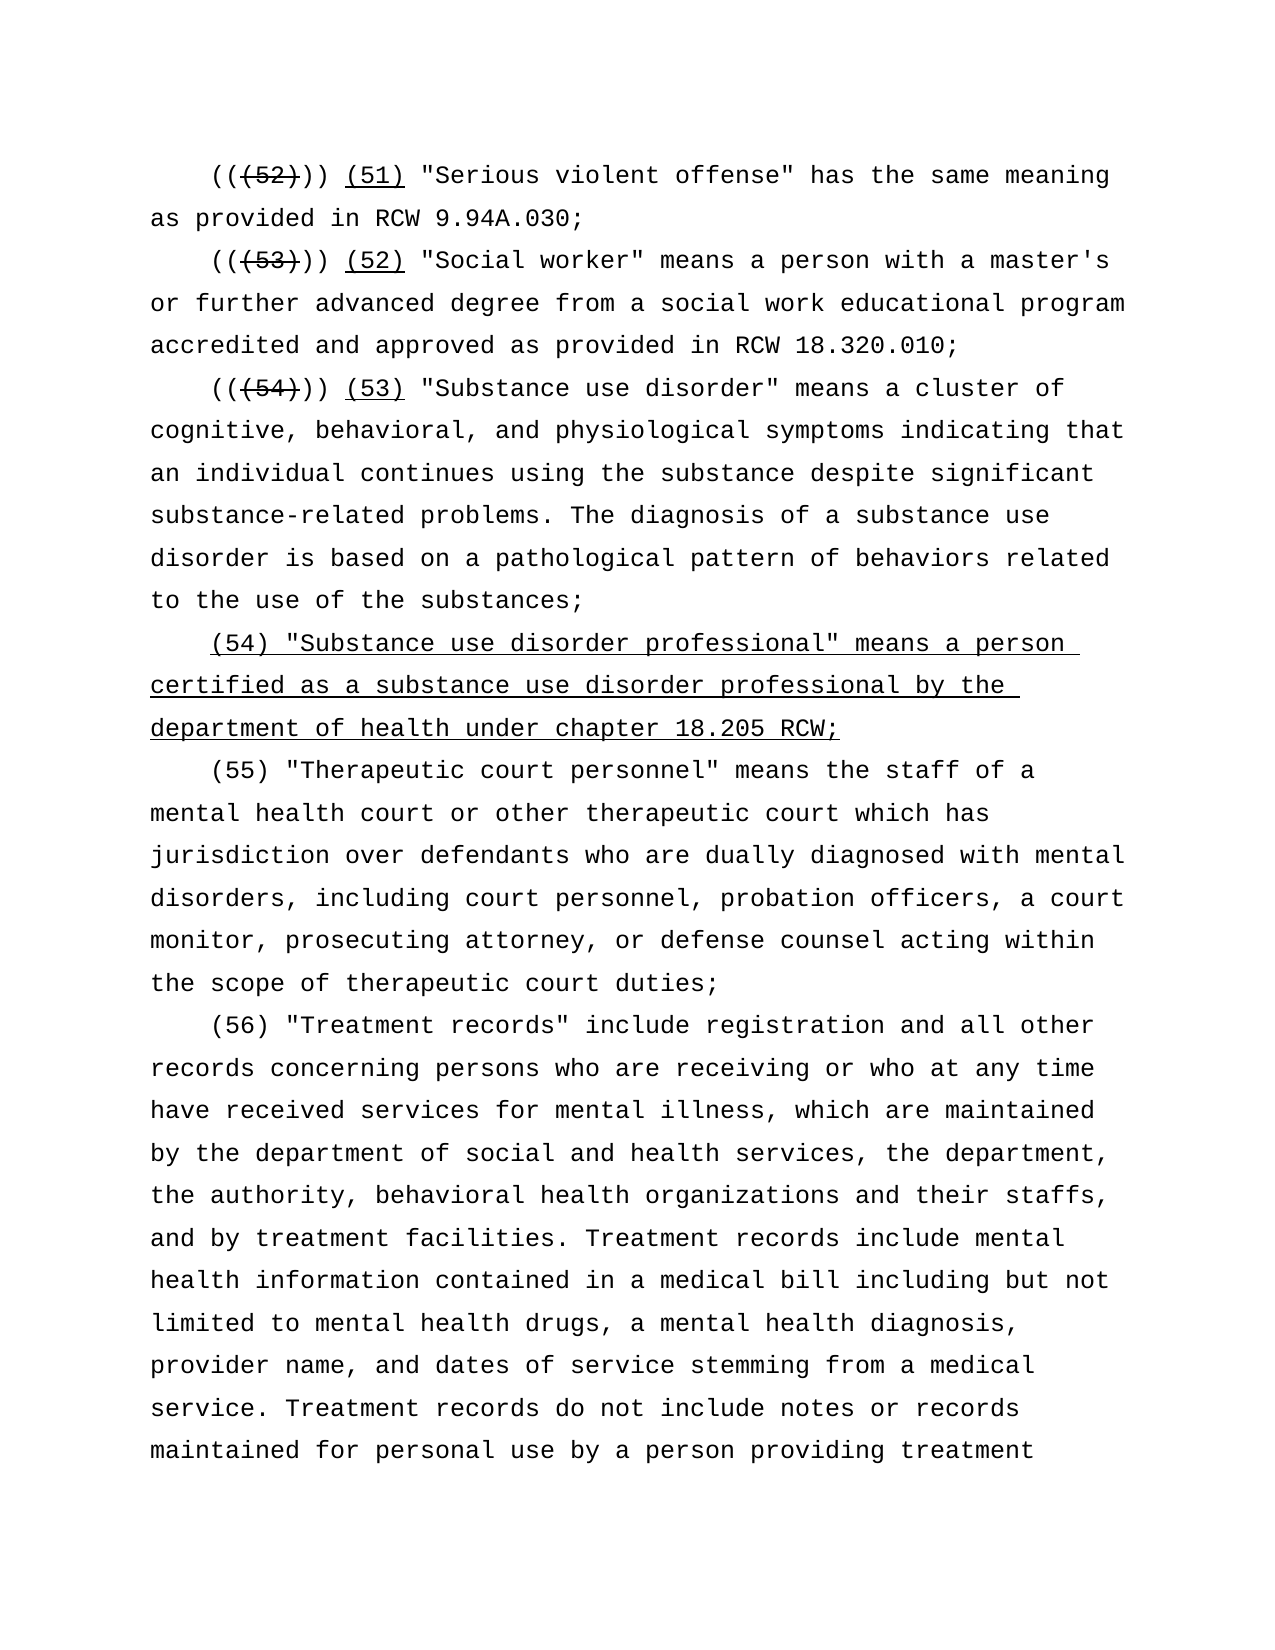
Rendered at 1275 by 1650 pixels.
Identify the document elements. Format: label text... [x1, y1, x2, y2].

text (((53))) (52) "Social worker" means a person with a master's or further advanced degree from a social work educational program accredited and approved as provided in RCW 18.320.010; [150, 235, 1125, 362]
text (((52))) (51) "Serious violent offense" has the same meaning as provided in RCW 9.94A.030; [150, 150, 1125, 235]
text (55) "Therapeutic court personnel" means the staff of a mental health court or other therapeutic court which has jurisdiction over defendants who are dually diagnosed with mental disorders, including court personnel, probation officers, a court monitor, prosecuting attorney, or defense counsel acting within the scope of therapeutic court duties; [150, 745, 1125, 1000]
text (((54))) (53) "Substance use disorder" means a cluster of cognitive, behavioral, and physiological symptoms indicating that an individual continues using the substance despite significant substance-related problems. The diagnosis of a substance use disorder is based on a pathological pattern of behaviors related to the use of the substances; [150, 362, 1125, 617]
text (54) "Substance use disorder professional" means a person certified as a substance use disorder professional by the department of health under chapter 18.205 RCW; [150, 617, 1125, 745]
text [150, 1000, 1125, 1467]
